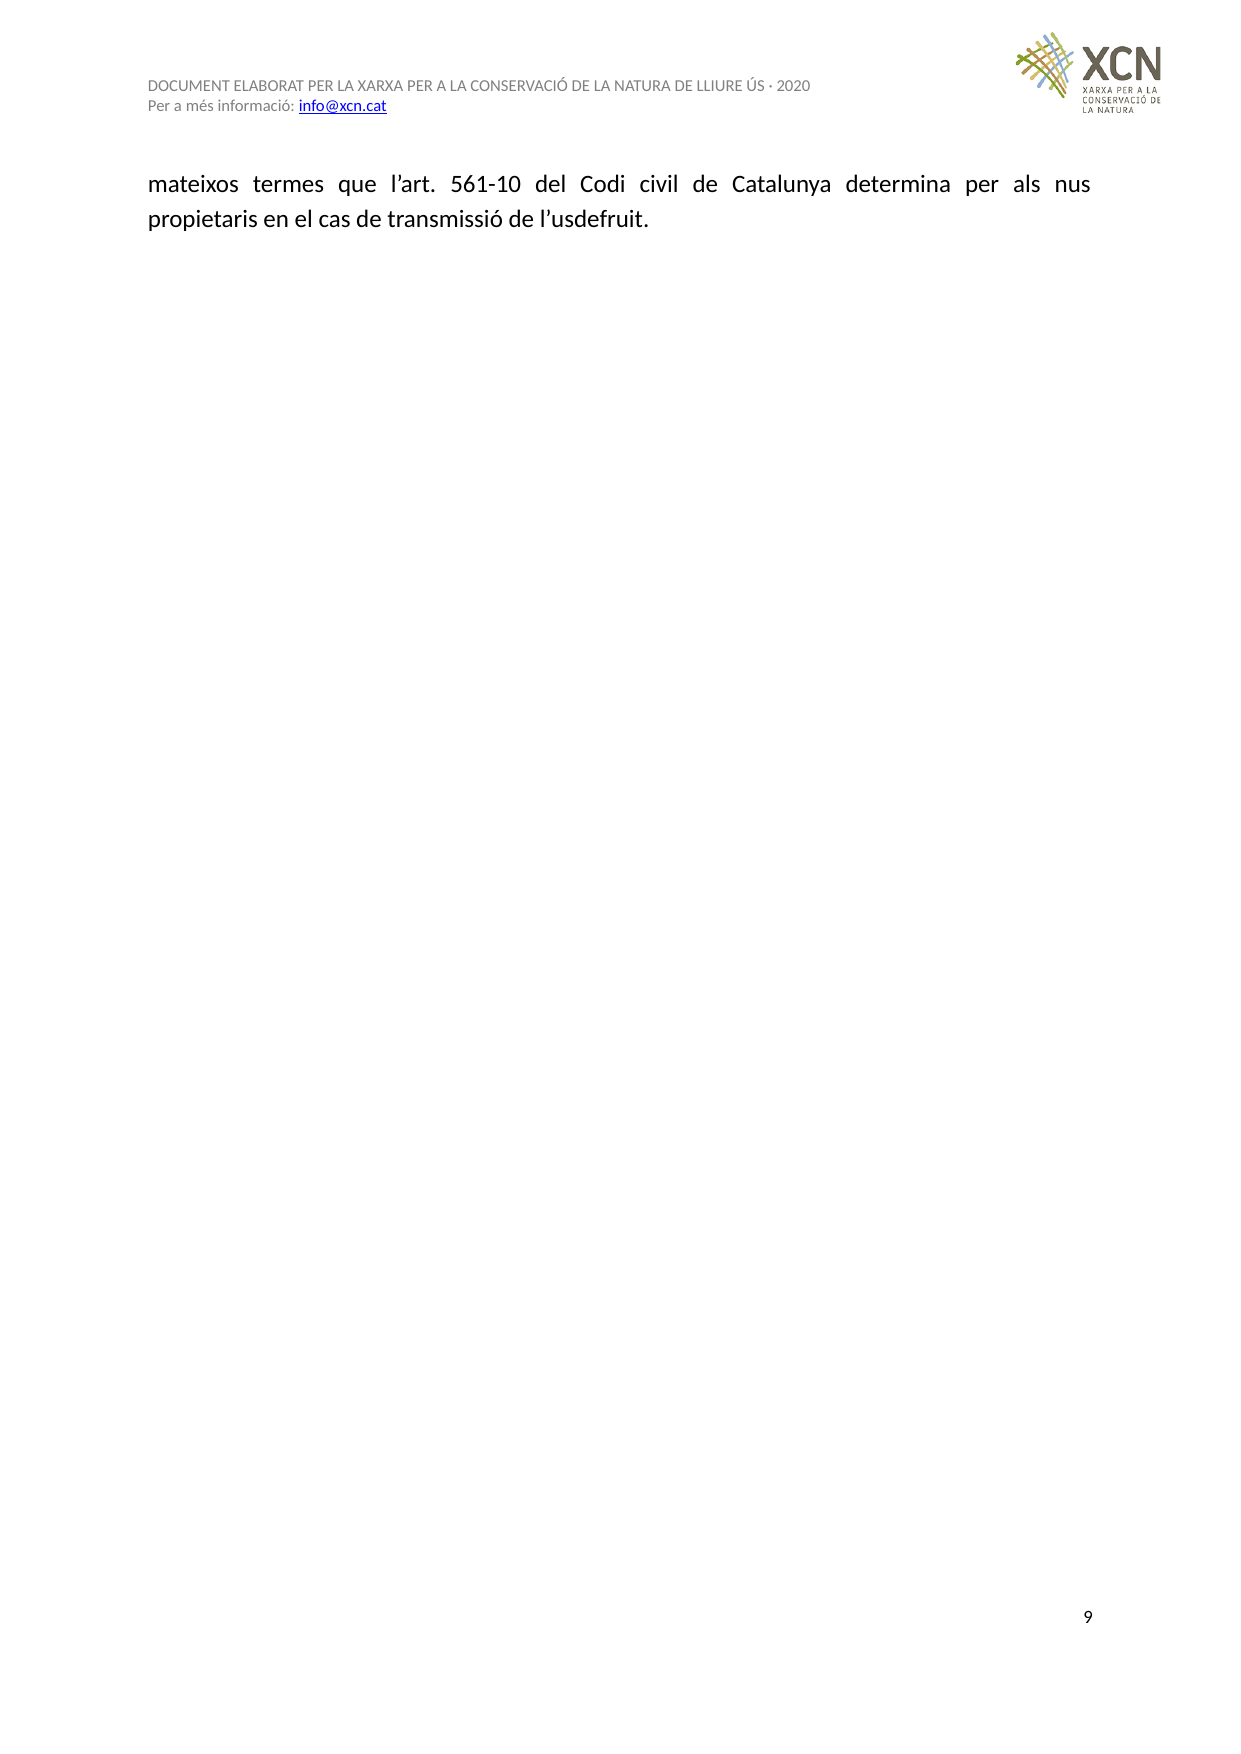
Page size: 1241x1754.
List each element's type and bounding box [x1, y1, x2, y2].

picture [1015, 32, 1161, 113]
text [148, 168, 1092, 234]
